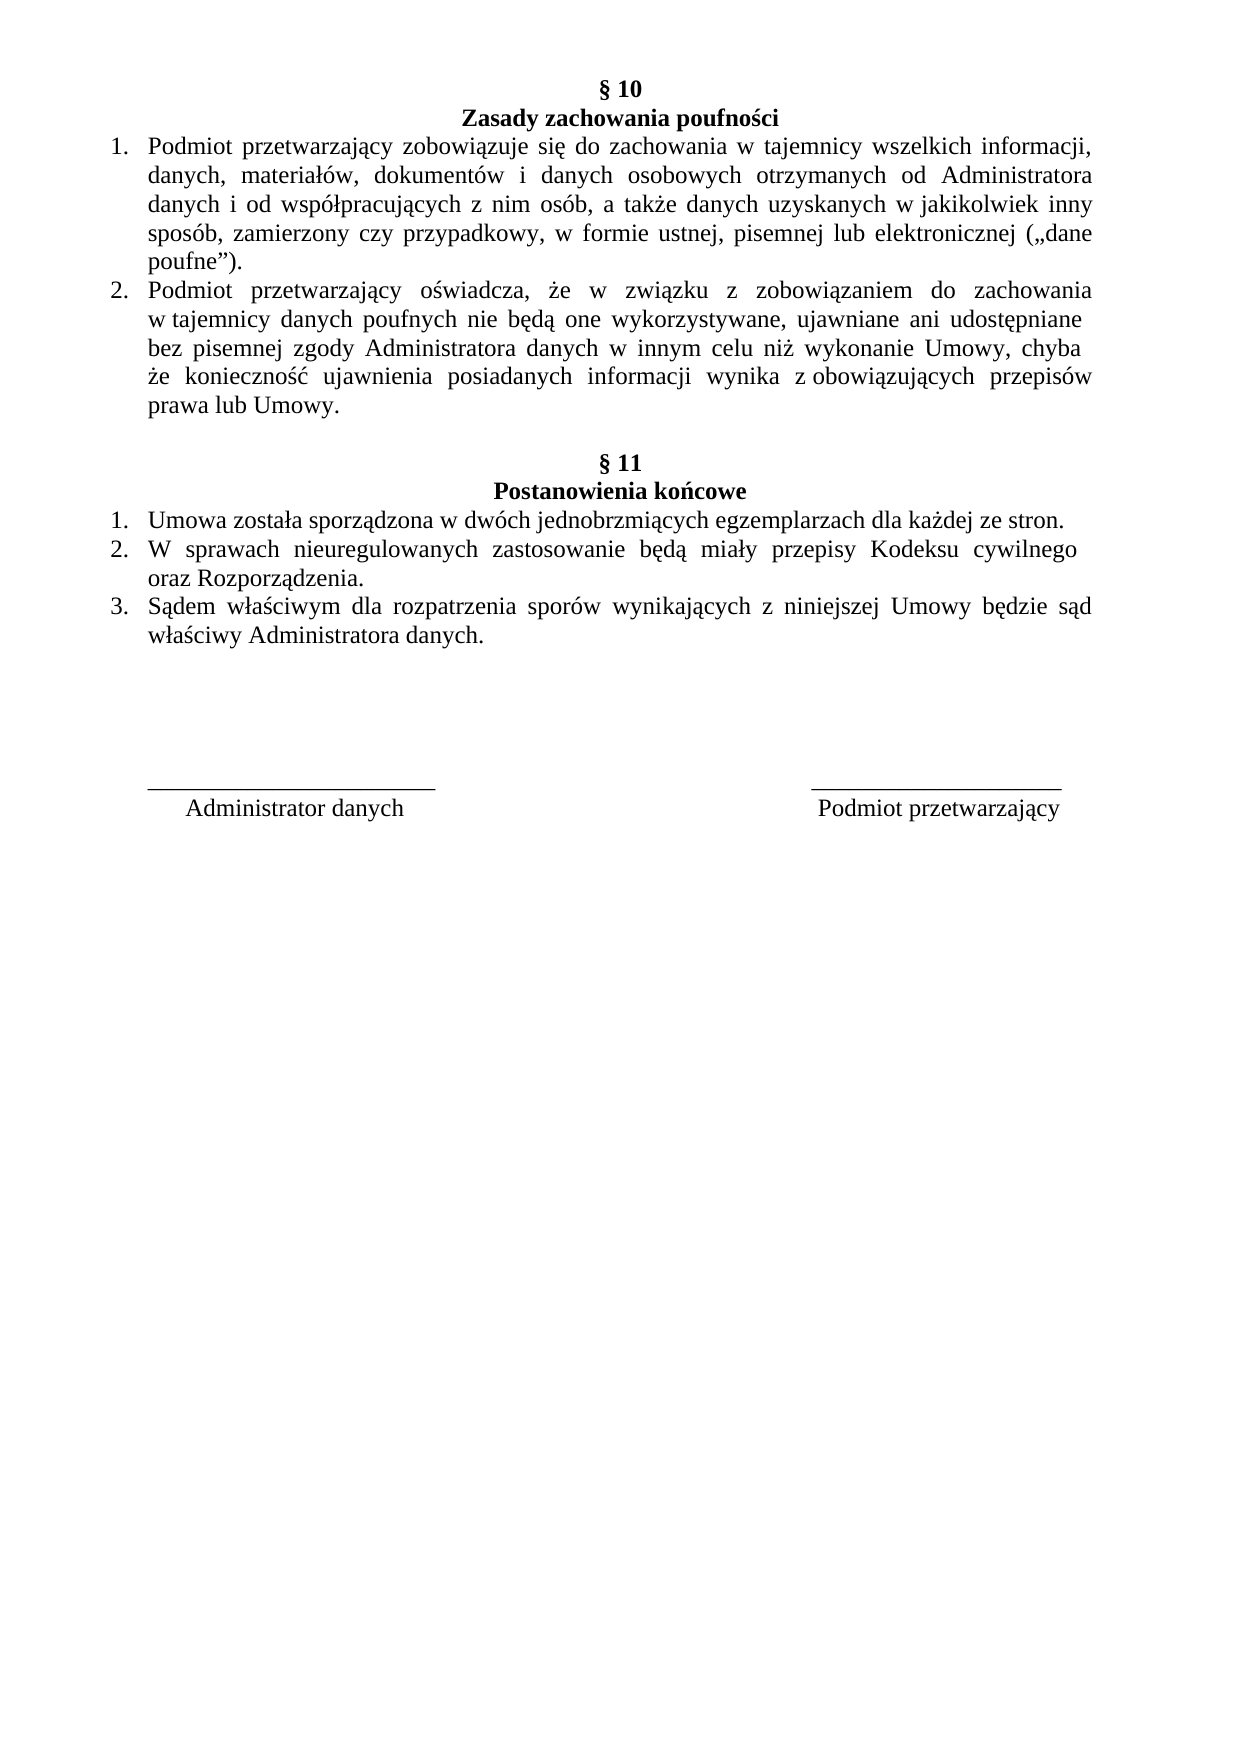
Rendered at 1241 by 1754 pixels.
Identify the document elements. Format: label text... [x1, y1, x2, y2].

text § 11 [148, 448, 1093, 476]
list Podmiot przetwarzający oświadcza, że w związku z zobowiązaniem do zachowania w tajemnicy danych poufnych nie będą one wykorzystywane, ujawniane ani udostępniane bez pisemnej zgody Administratora danych w innym celu niż wykonanie Umowy, chyba że konieczność ujawnienia posiadanych informacji wynika z obowiązujących przepisów prawa lub Umowy. [110, 275, 1093, 419]
text Postanowienia końcowe [148, 476, 1093, 505]
list Podmiot przetwarzający zobowiązuje się do zachowania w tajemnicy wszelkich informacji, danych, materiałów, dokumentów i danych osobowych otrzymanych od Administratora danych i od współpracujących z nim osób, a także danych uzyskanych w jakikolwiek inny sposób, zamierzony czy przypadkowy, w formie ustnej, pisemnej lub elektronicznej („dane poufne”). [110, 131, 1093, 275]
text § 10 [148, 74, 1093, 103]
list Sądem właściwym dla rozpatrzenia sporów wynikających z niniejszej Umowy będzie sąd właściwy Administratora danych. [110, 591, 1093, 649]
text Zasady zachowania poufności [148, 103, 1093, 131]
text Administrator danych Podmiot przetwarzający [148, 793, 1093, 821]
text _______________________ ____________________ [148, 764, 1093, 793]
list W sprawach nieuregulowanych zastosowanie będą miały przepisy Kodeksu cywilnego oraz Rozporządzenia. [110, 534, 1093, 591]
list Umowa została sporządzona w dwóch jednobrzmiących egzemplarzach dla każdej ze stron. [110, 505, 1093, 534]
